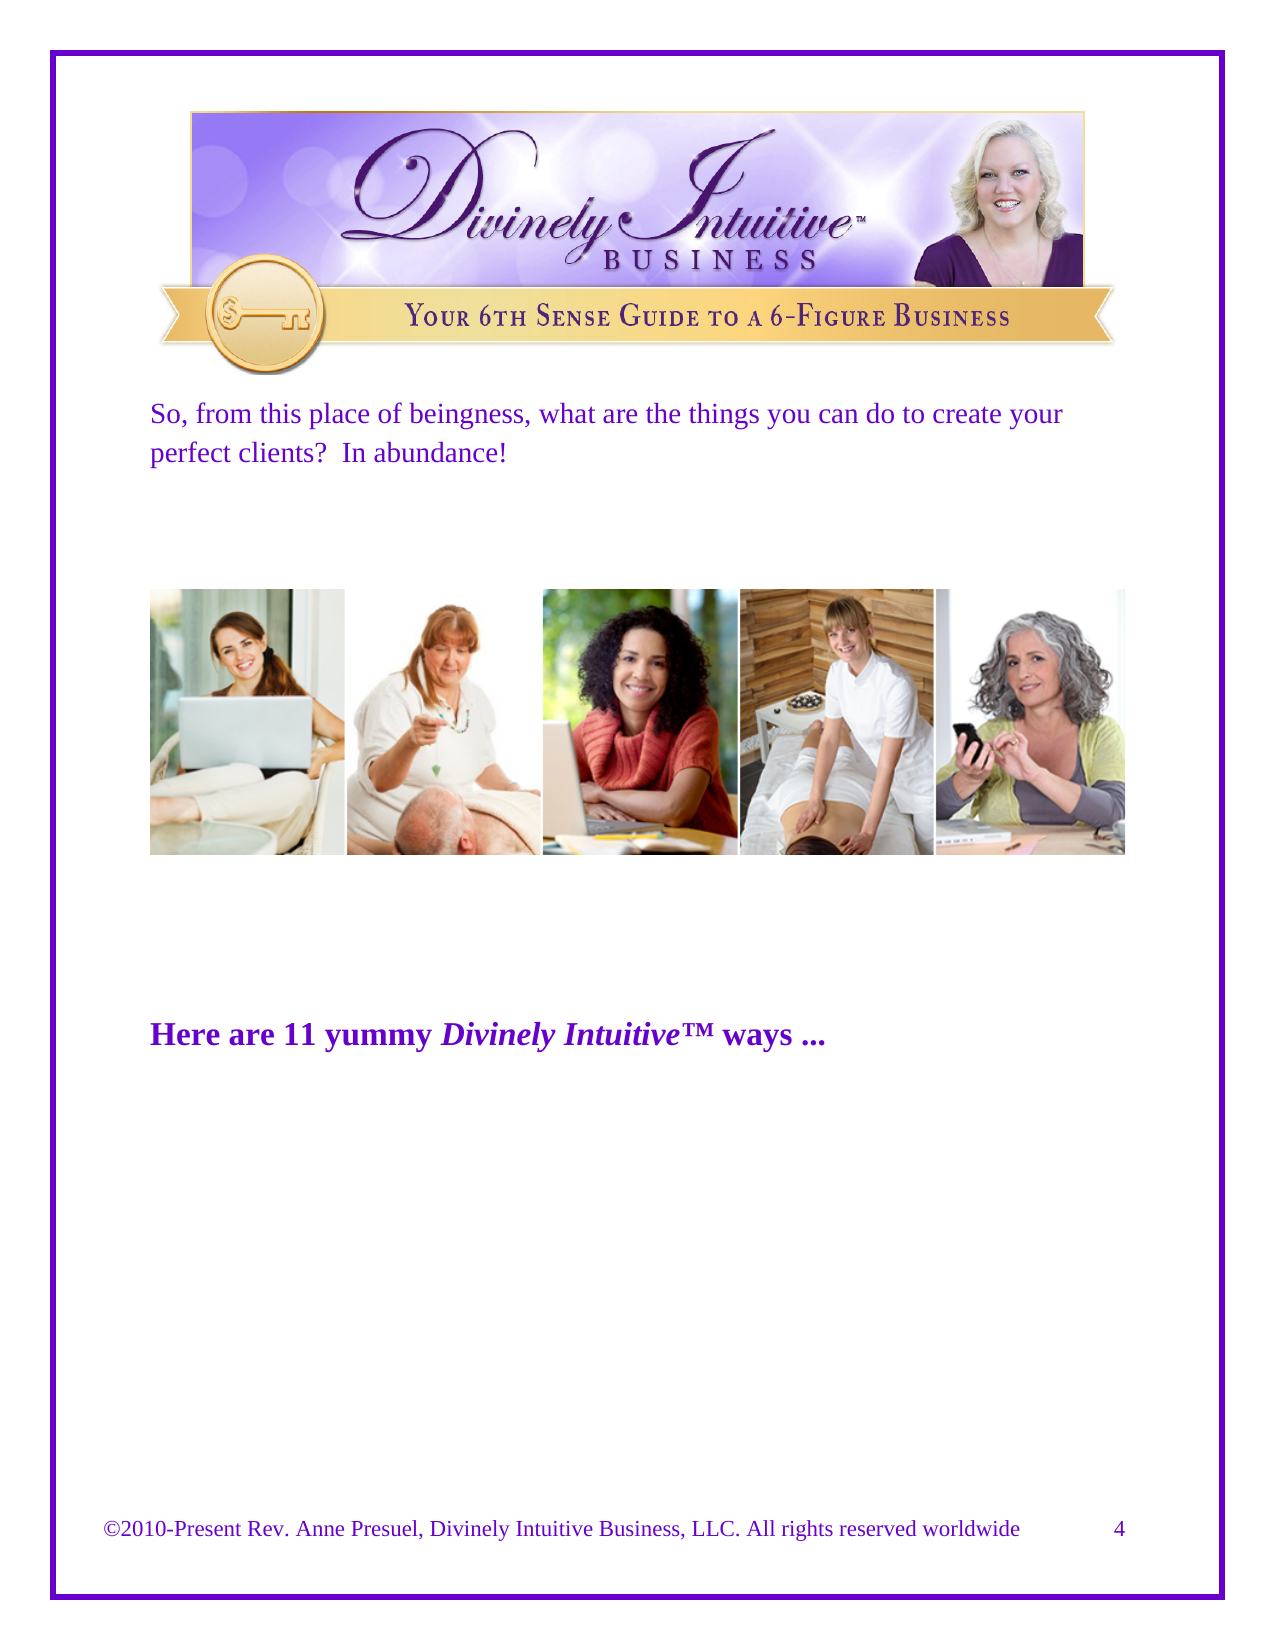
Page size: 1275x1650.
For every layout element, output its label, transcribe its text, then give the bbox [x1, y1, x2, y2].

picture [150, 589, 1125, 855]
picture [150, 108, 1125, 375]
text So, from this place of beingness, what are the things you can do to create your perfect clients? In abundance! [150, 396, 1125, 468]
text Here are 11 yummy Divinely Intuitive™ ways ... [150, 1014, 1125, 1052]
